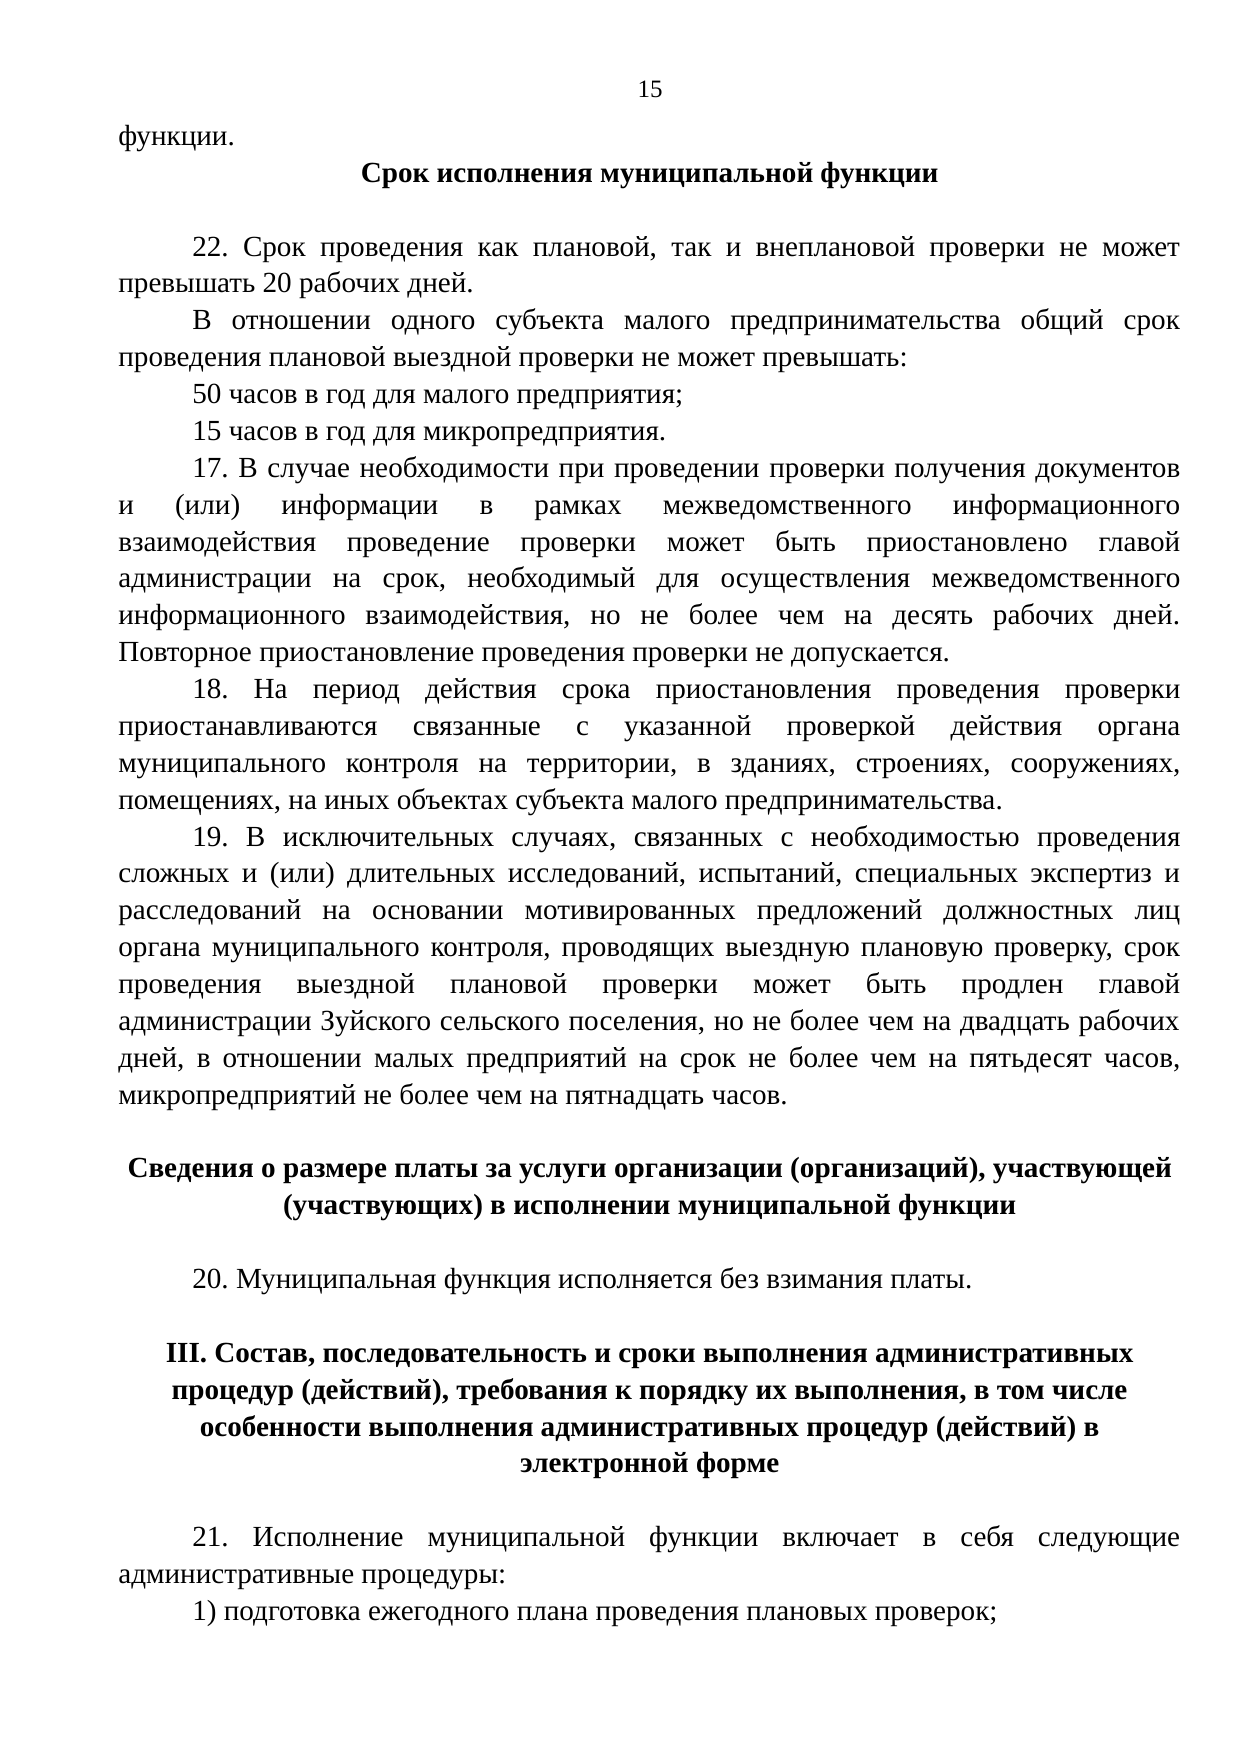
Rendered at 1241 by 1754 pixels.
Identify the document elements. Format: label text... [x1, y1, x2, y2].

text 50 часов в год для малого предприятия; [118, 376, 1181, 410]
text 19. В исключительных случаях, связанных с необходимостью проведения сложных и (или) длительных исследований, испытаний, специальных экспертиз и расследований на основании мотивированных предложений должностных лиц органа муниципального контроля, проводящих выездную плановую проверку, срок проведения выездной плановой проверки может быть продлен главой администрации Зуйского сельского поселения, но не более чем на двадцать рабочих дней, в отношении малых предприятий на срок не более чем на пятьдесят часов, микропредприятий не более чем на пятнадцать часов. [118, 819, 1181, 1110]
text В отношении одного субъекта малого предпринимательства общий срок проведения плановой выездной проверки не может превышать: [118, 302, 1181, 373]
text Сведения о размере платы за услуги организации (организаций), участвующей (участвующих) в исполнении муниципальной функции [118, 1151, 1181, 1221]
text 18. На период действия срока приостановления проведения проверки приостанавливаются связанные с указанной проверкой действия органа муниципального контроля на территории, в зданиях, строениях, сооружениях, помещениях, на иных объектах субъекта малого предпринимательства. [118, 671, 1181, 815]
text 22. Срок проведения как плановой, так и внеплановой проверки не может превышать 20 рабочих дней. [118, 229, 1181, 299]
text III. Состав, последовательность и сроки выполнения административных процедур (действий), требования к порядку их выполнения, в том числе особенности выполнения административных процедур (действий) в электронной форме [118, 1335, 1181, 1479]
text 21. Исполнение муниципальной функции включает в себя следующие административные процедуры: [118, 1519, 1181, 1590]
text 15 часов в год для микропредприятия. [118, 413, 1181, 447]
text 20. Муниципальная функция исполняется без взимания платы. [118, 1261, 1181, 1295]
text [118, 118, 1181, 152]
text 1) подготовка ежегодного плана проведения плановых проверок; [118, 1593, 1181, 1627]
text Срок исполнения муниципальной функции [118, 155, 1181, 188]
text 17. В случае необходимости при проведении проверки получения документов и (или) информации в рамках межведомственного информационного взаимодействия проведение проверки может быть приостановлено главой администрации на срок, необходимый для осуществления межведомственного информационного взаимодействия, но не более чем на десять рабочих дней. Повторное приостановление проведения проверки не допускается. [118, 450, 1181, 668]
